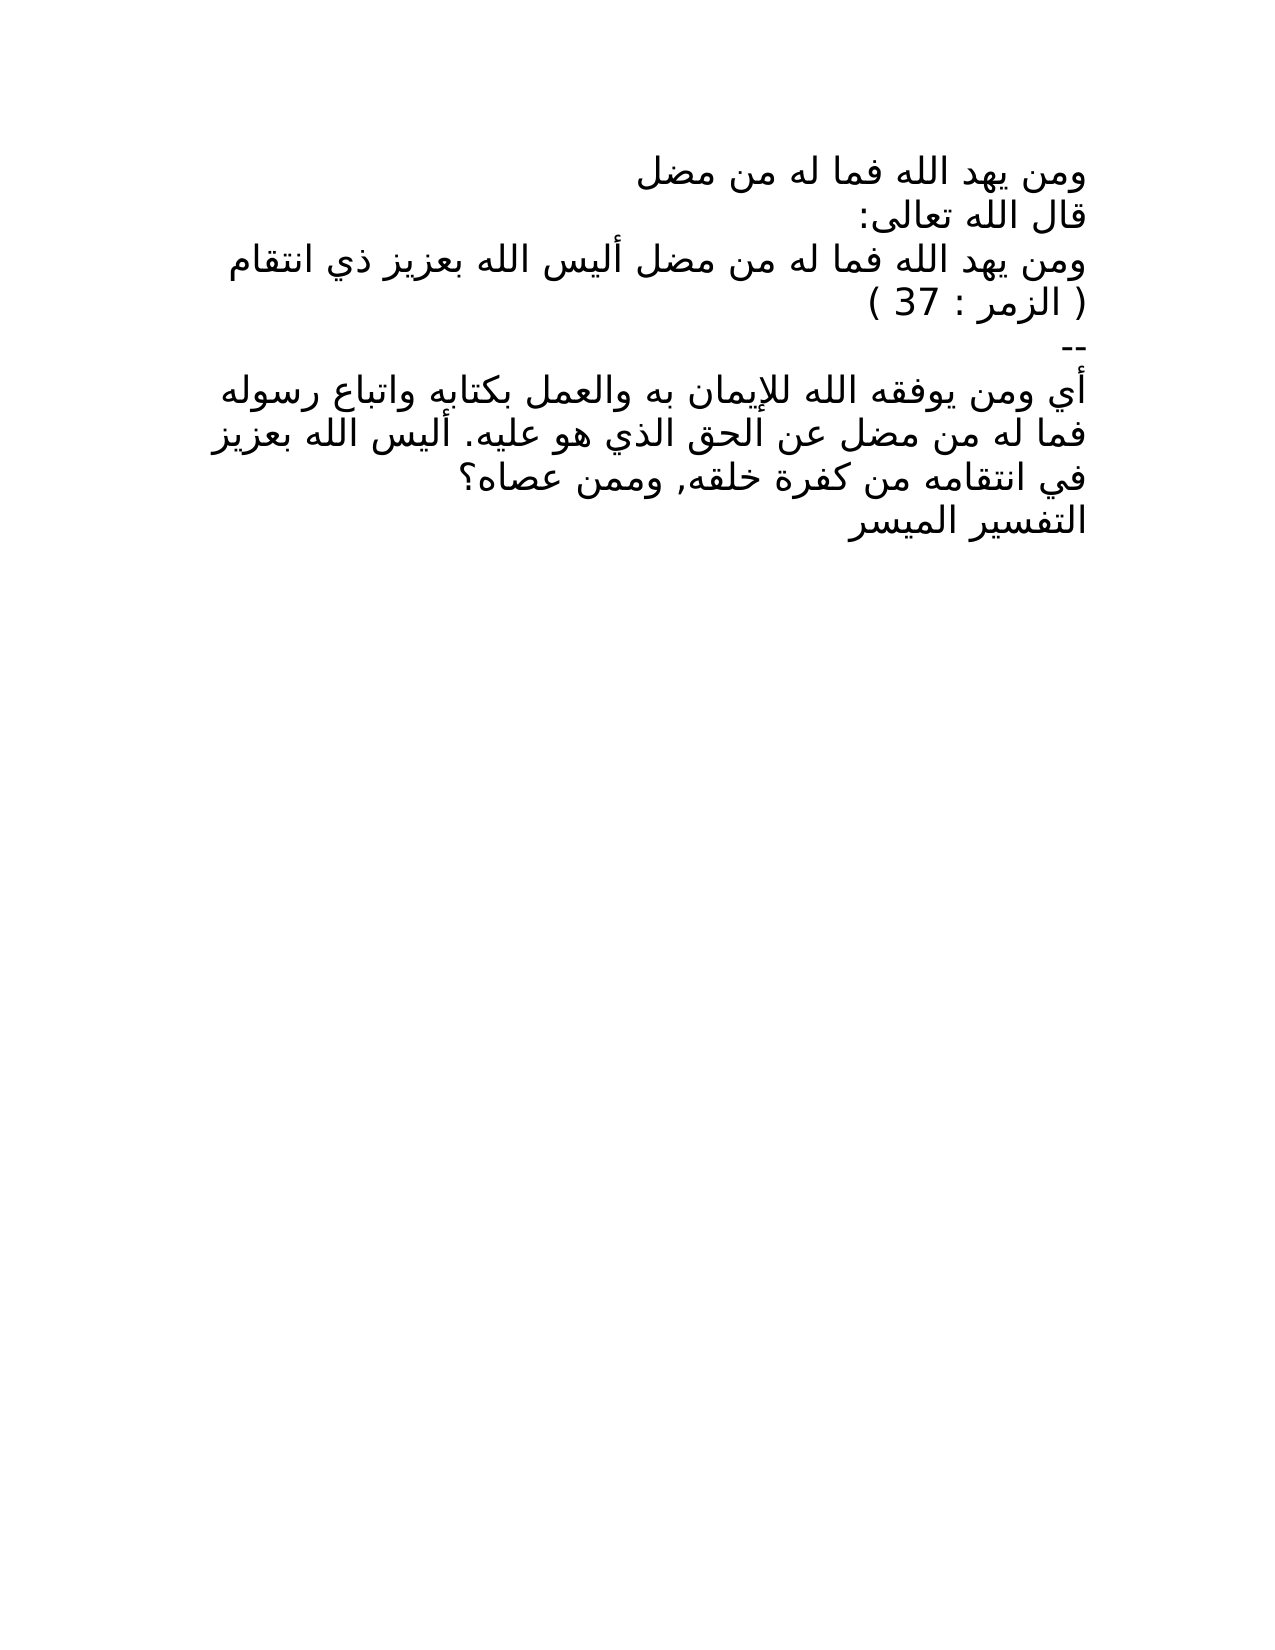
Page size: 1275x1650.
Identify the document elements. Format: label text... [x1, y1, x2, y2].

text ( الزمر : 37 ) [187, 281, 1087, 324]
text أي ومن يوفقه الله للإيمان به والعمل بكتابه واتباع رسوله فما له من مضل عن الحق الذي هو عليه. أليس الله بعزيز في انتقامه من كفرة خلقه, وممن عصاه؟ [187, 368, 1087, 499]
text ومن يهد الله فما له من مضل أليس الله بعزيز ذي انتقام [187, 237, 1087, 281]
text -- [187, 324, 1087, 368]
text ومن يهد الله فما له من مضل [187, 150, 1087, 194]
text قال الله تعالى: [187, 194, 1087, 237]
text التفسير الميسر [187, 499, 1087, 543]
